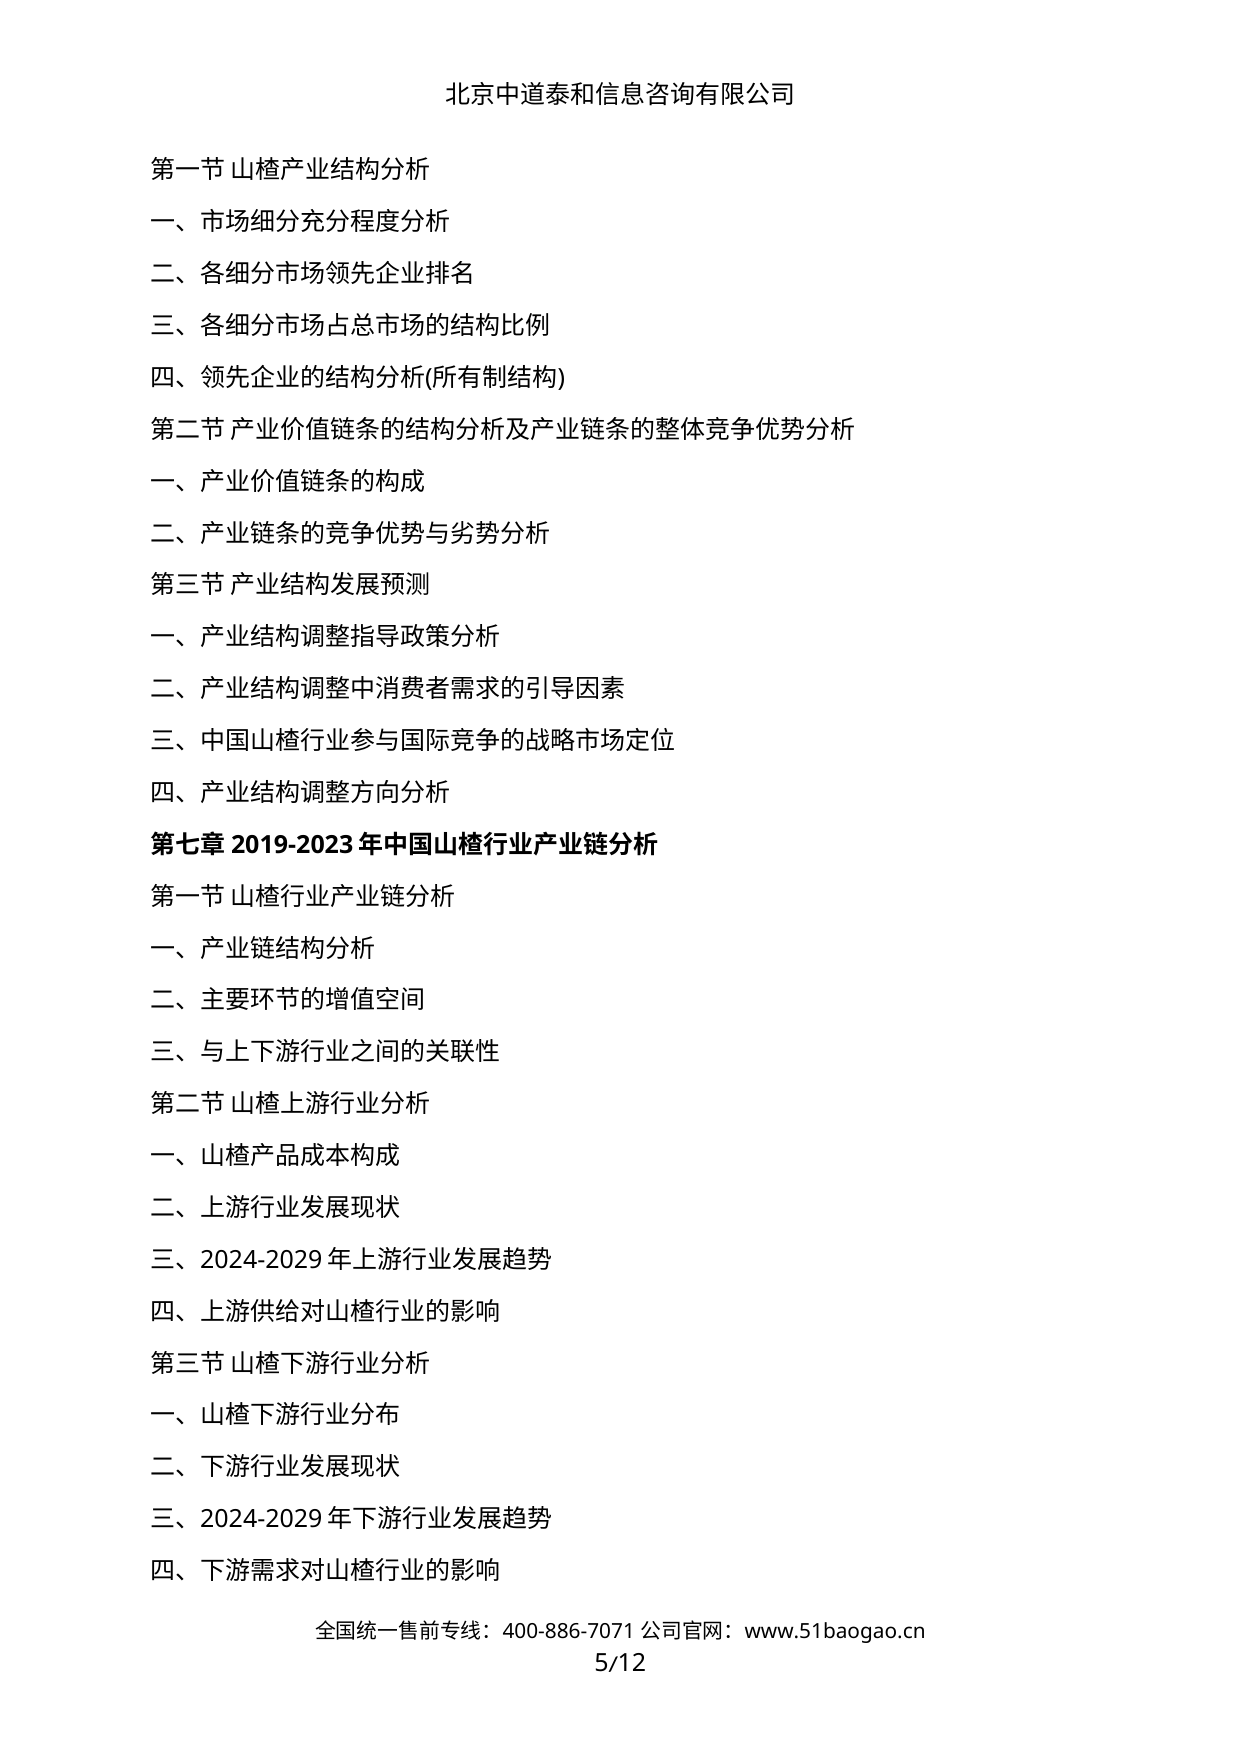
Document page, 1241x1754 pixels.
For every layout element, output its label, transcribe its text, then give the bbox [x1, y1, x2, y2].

text 第三节 产业结构发展预测 [150, 565, 1090, 601]
text 一、山楂下游行业分布 [150, 1395, 1090, 1431]
text 二、上游行业发展现状 [150, 1187, 1090, 1224]
text 四、上游供给对山楂行业的影响 [150, 1291, 1090, 1327]
text 四、产业结构调整方向分析 [150, 772, 1090, 809]
text 四、下游需求对山楂行业的影响 [150, 1551, 1090, 1587]
text 第三节 山楂下游行业分析 [150, 1343, 1090, 1379]
text 二、下游行业发展现状 [150, 1447, 1090, 1483]
text 二、产业链条的竞争优势与劣势分析 [150, 513, 1090, 549]
text 第一节 山楂行业产业链分析 [150, 876, 1090, 912]
text 三、2024-2029年上游行业发展趋势 [150, 1239, 1090, 1276]
text 二、各细分市场领先企业排名 [150, 254, 1090, 290]
text 三、中国山楂行业参与国际竞争的战略市场定位 [150, 721, 1090, 757]
text 一、山楂产品成本构成 [150, 1136, 1090, 1172]
text 第七章 2019-2023年中国山楂行业产业链分析 [150, 824, 1090, 861]
text 二、产业结构调整中消费者需求的引导因素 [150, 669, 1090, 705]
text 一、市场细分充分程度分析 [150, 202, 1090, 238]
text 一、产业链结构分析 [150, 928, 1090, 964]
text 第二节 山楂上游行业分析 [150, 1084, 1090, 1120]
text 三、各细分市场占总市场的结构比例 [150, 306, 1090, 342]
text 一、产业结构调整指导政策分析 [150, 617, 1090, 653]
text 第一节 山楂产业结构分析 [150, 150, 1090, 186]
text 二、主要环节的增值空间 [150, 980, 1090, 1016]
text 四、领先企业的结构分析(所有制结构) [150, 357, 1090, 394]
text 三、与上下游行业之间的关联性 [150, 1032, 1090, 1068]
text 一、产业价值链条的构成 [150, 461, 1090, 497]
text 第二节 产业价值链条的结构分析及产业链条的整体竞争优势分析 [150, 409, 1090, 446]
text 三、2024-2029年下游行业发展趋势 [150, 1499, 1090, 1535]
